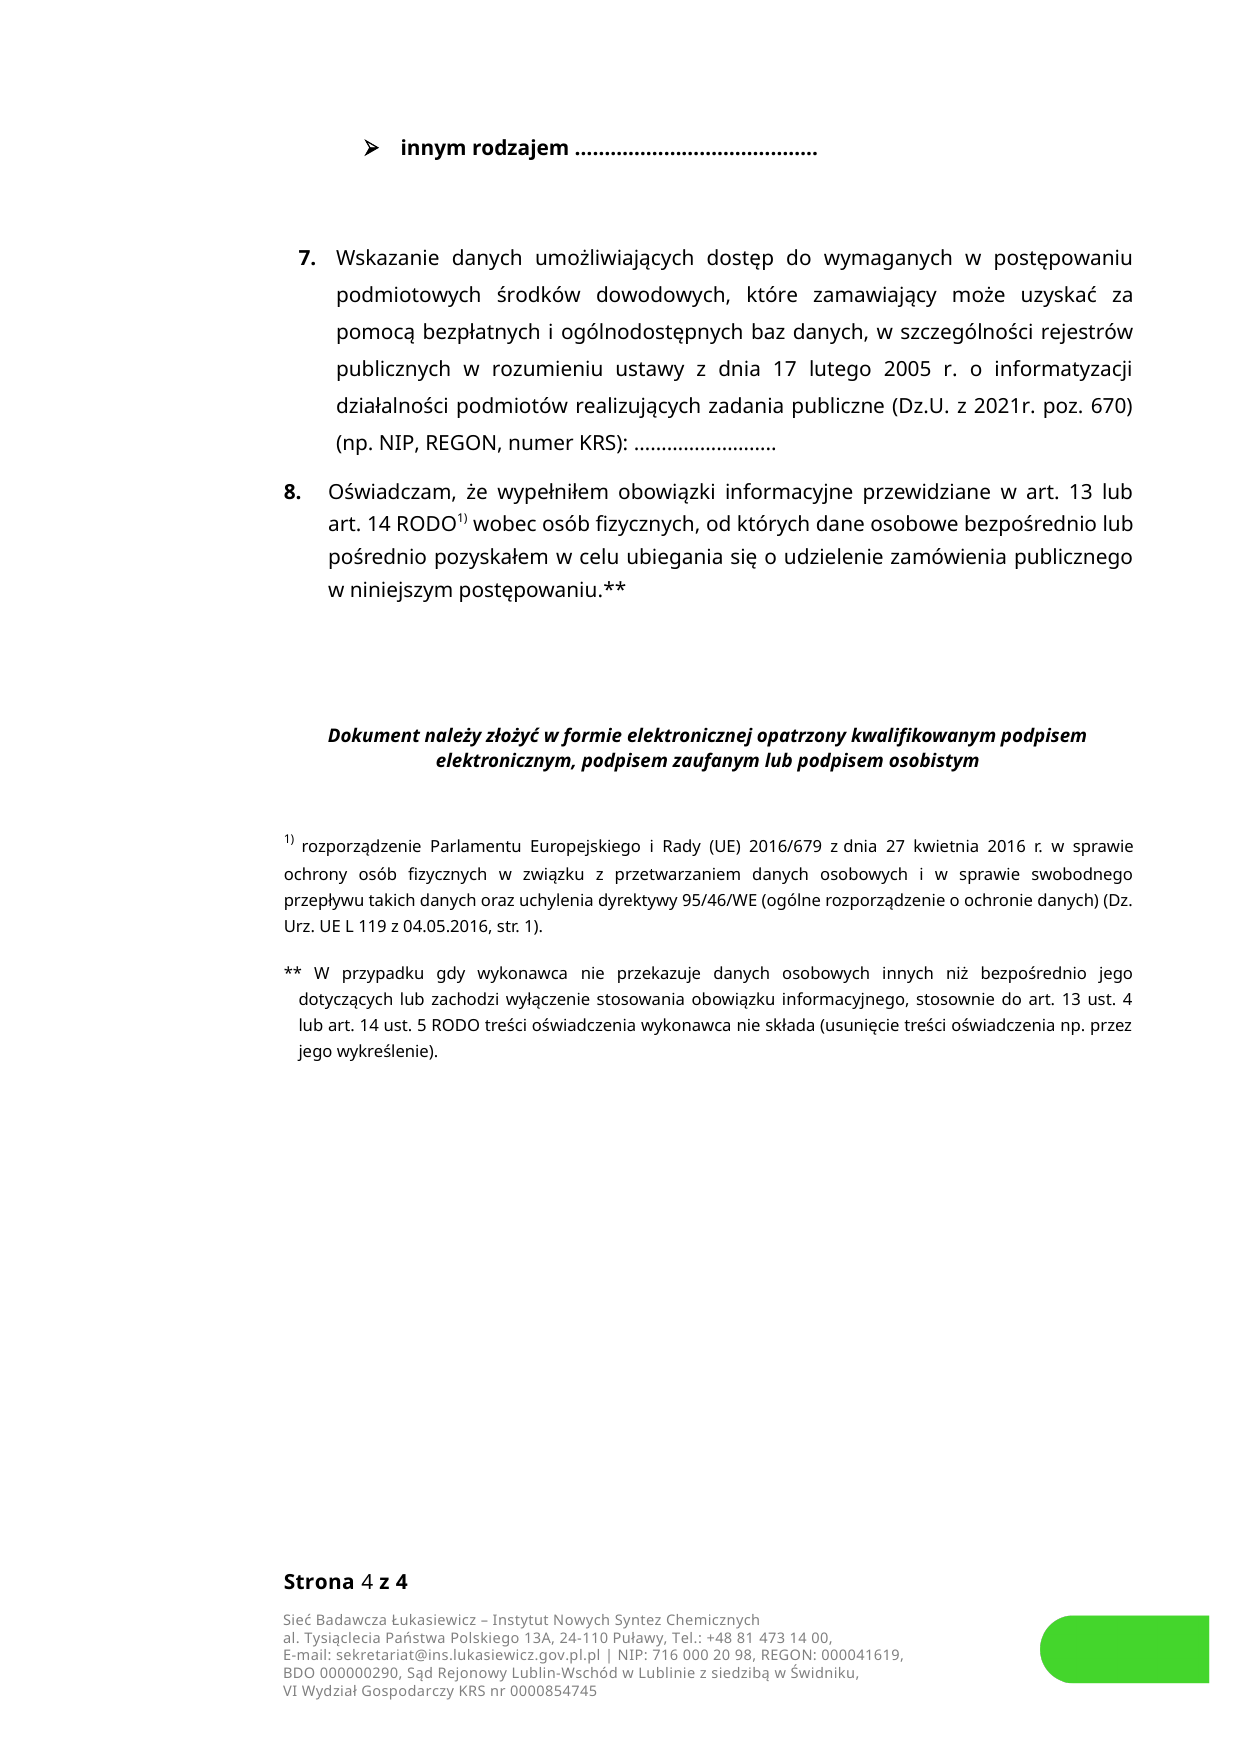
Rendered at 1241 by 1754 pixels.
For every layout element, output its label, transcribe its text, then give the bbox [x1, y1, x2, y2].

list Oświadczam, że wypełniłem obowiązki informacyjne przewidziane w art. 13 lub art. 14 RODO1) wobec osób fizycznych, od których dane osobowe bezpośrednio lub pośrednio pozyskałem w celu ubiegania się o udzielenie zamówienia publicznego w niniejszym postępowaniu.** [283, 477, 1134, 603]
text Dokument należy złożyć w formie elektronicznej opatrzony kwalifikowanym podpisem elektronicznym, podpisem zaufanym lub podpisem osobistym [283, 722, 1134, 773]
list innym rodzajem ………………………………….. [363, 133, 1134, 161]
text ** W przypadku gdy wykonawca nie przekazuje danych osobowych innych niż bezpośrednio jego dotyczących lub zachodzi wyłączenie stosowania obowiązku informacyjnego, stosownie do art. 13 ust. 4 lub art. 14 ust. 5 RODO treści oświadczenia wykonawca nie składa (usunięcie treści oświadczenia np. przez jego wykreślenie). [283, 961, 1134, 1062]
list Wskazanie danych umożliwiających dostęp do wymaganych w postępowaniu podmiotowych środków dowodowych, które zamawiający może uzyskać za pomocą bezpłatnych i ogólnodostępnych baz danych, w szczególności rejestrów publicznych w rozumieniu ustawy z dnia 17 lutego 2005 r. o informatyzacji działalności podmiotów realizujących zadania publiczne (Dz.U. z 2021r. poz. 670) (np. NIP, REGON, numer KRS): …………………….. [298, 243, 1134, 456]
text 1) rozporządzenie Parlamentu Europejskiego i Rady (UE) 2016/679 z dnia 27 kwietnia 2016 r. w sprawie ochrony osób fizycznych w związku z przetwarzaniem danych osobowych i w sprawie swobodnego przepływu takich danych oraz uchylenia dyrektywy 95/46/WE (ogólne rozporządzenie o ochronie danych) (Dz. Urz. UE L 119 z 04.05.2016, str. 1). [283, 831, 1134, 937]
picture [1036, 1611, 1239, 1752]
